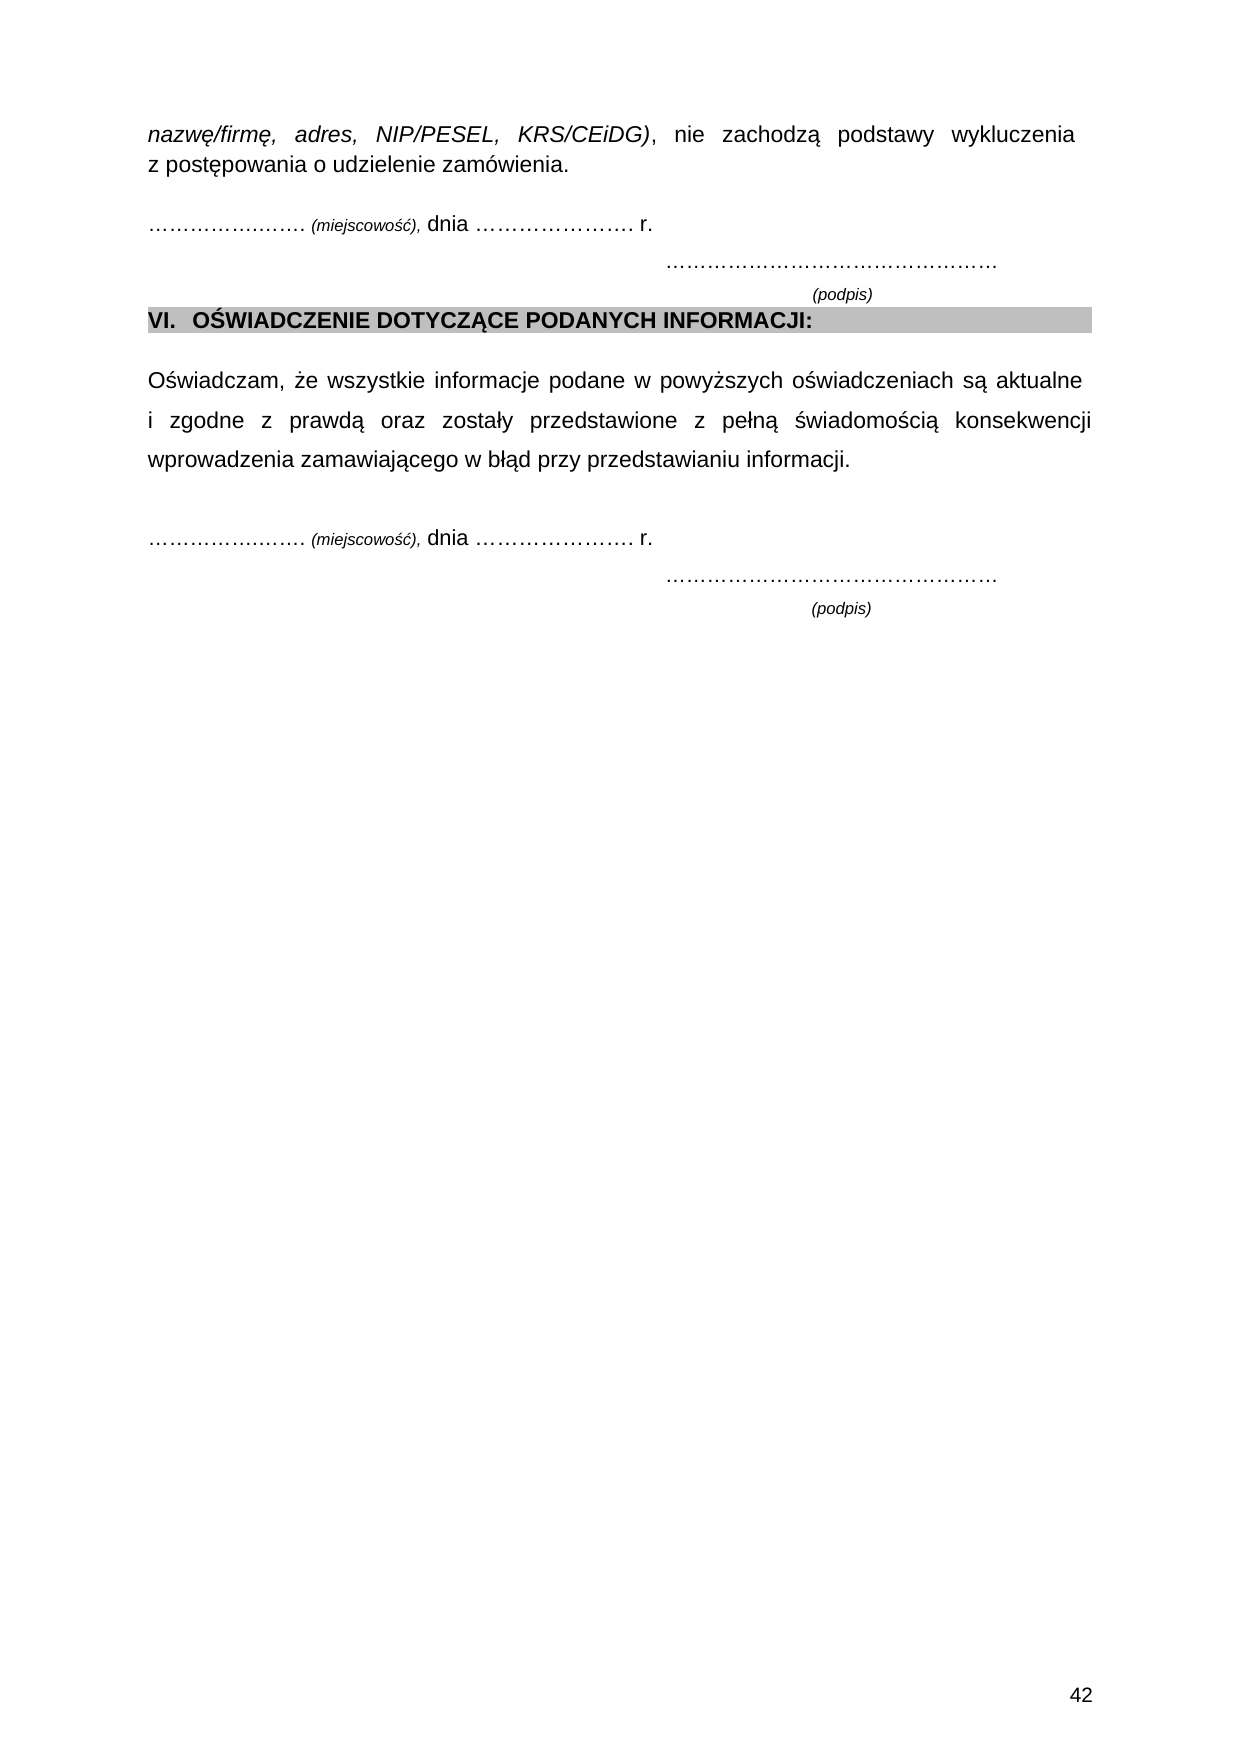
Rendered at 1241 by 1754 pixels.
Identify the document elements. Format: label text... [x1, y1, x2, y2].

text Oświadczam, że wszystkie informacje podane w powyższych oświadczeniach są aktualne i zgodne z prawdą oraz zostały przedstawione z pełną świadomością konsekwencji wprowadzenia zamawiającego w błąd przy przedstawianiu informacji. [148, 367, 1092, 473]
text …………….……. (miejscowość), dnia …………………. r. [148, 525, 1092, 550]
text ………………………………………… [148, 563, 1092, 587]
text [148, 121, 1092, 177]
list OŚWIADCZENIE DOTYCZĄCE PODANYCH INFORMACJI: [148, 307, 1092, 333]
text (podpis) [738, 285, 1092, 304]
text (podpis) [738, 599, 1092, 618]
text ………………………………………… [148, 249, 1092, 273]
text …………….……. (miejscowość), dnia …………………. r. [148, 211, 1092, 236]
